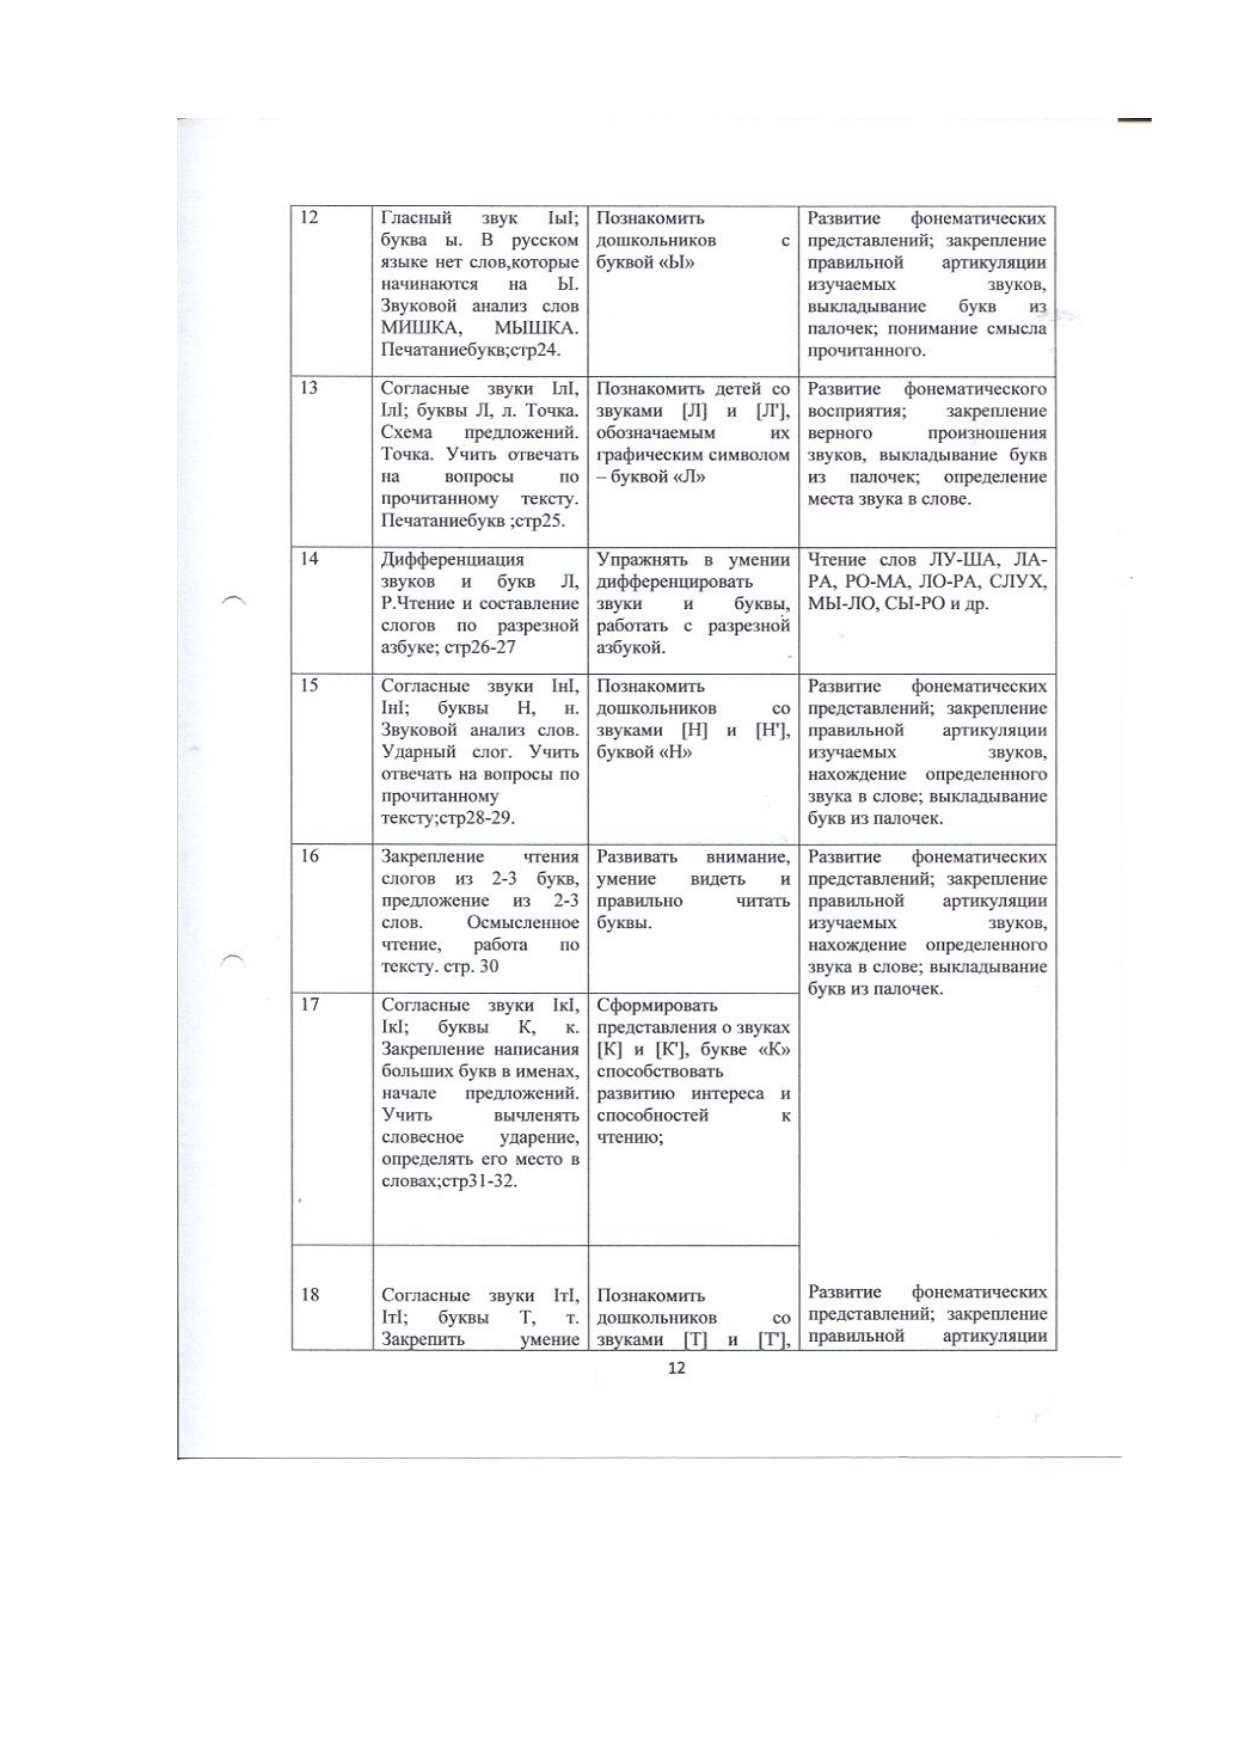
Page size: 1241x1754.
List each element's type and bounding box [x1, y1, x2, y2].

picture [177, 118, 1152, 1460]
